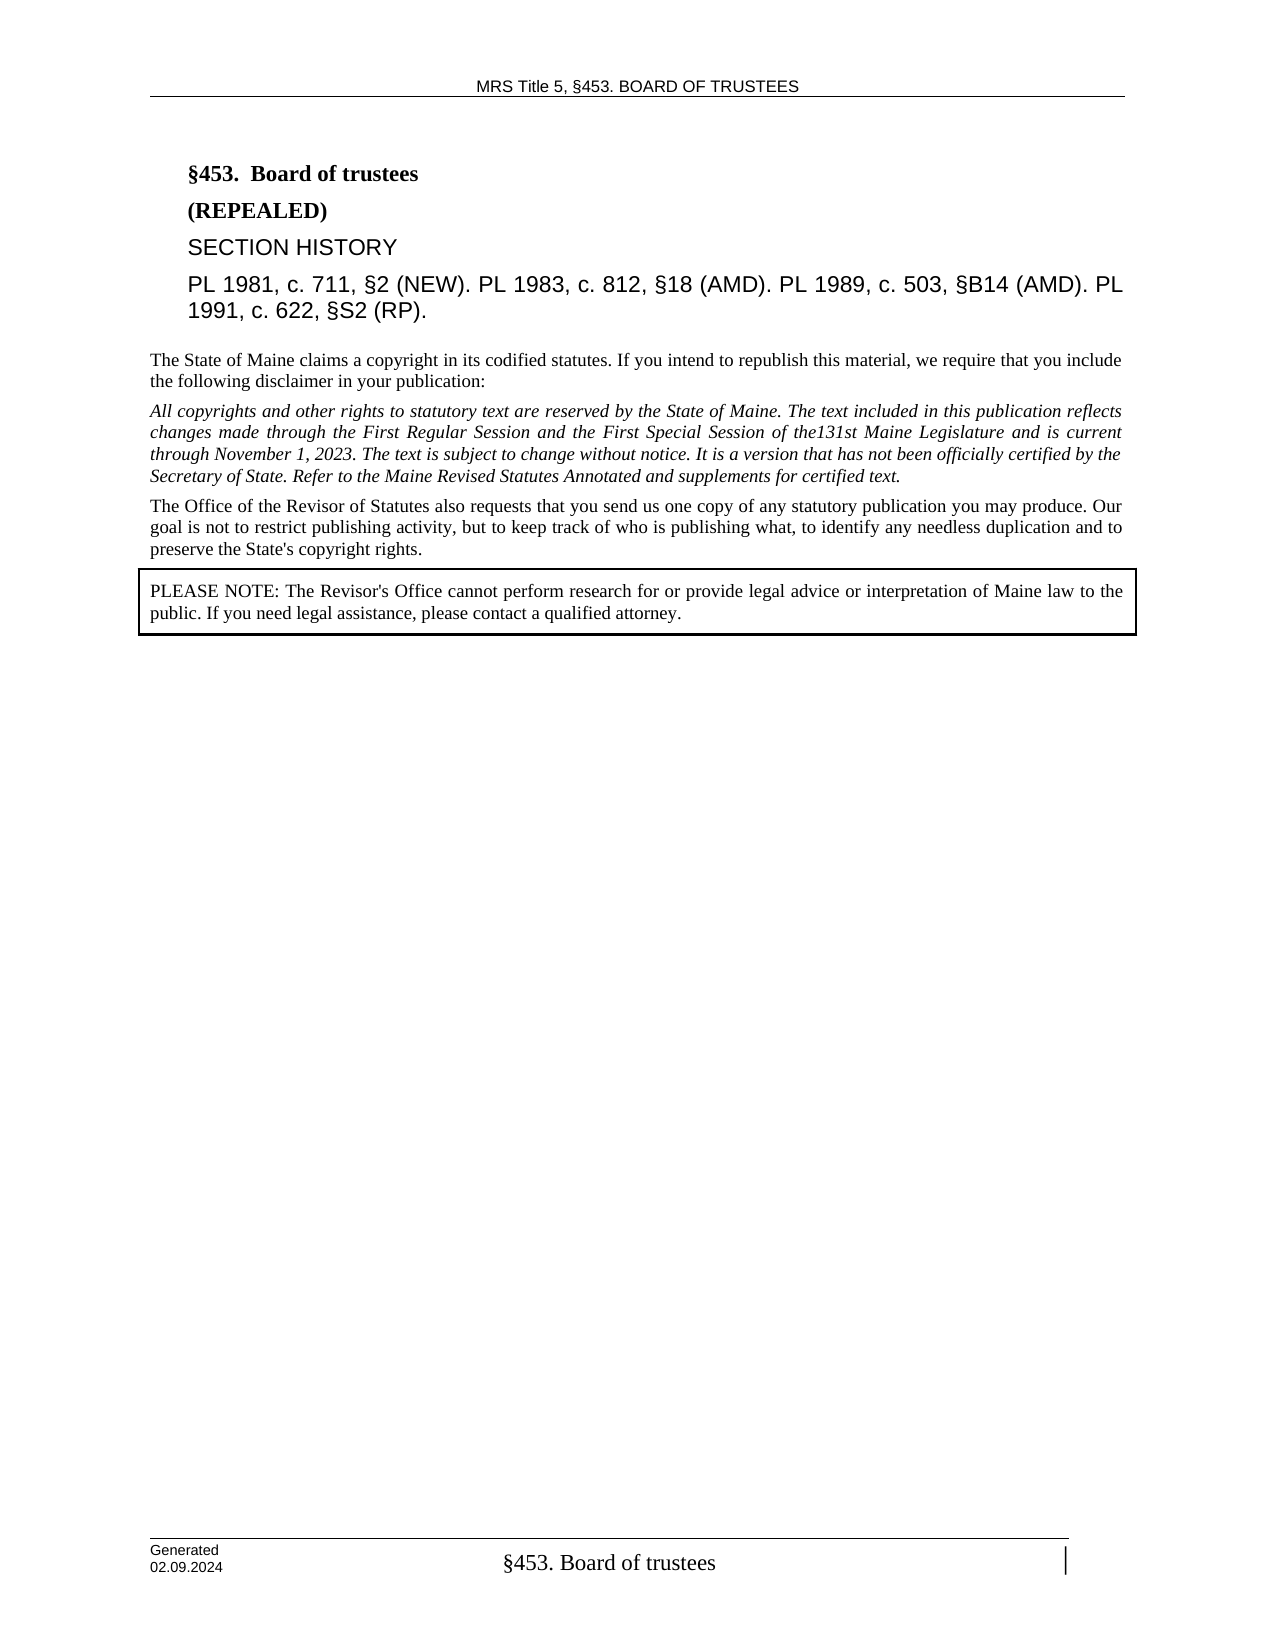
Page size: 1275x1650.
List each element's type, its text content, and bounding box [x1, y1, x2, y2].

text The Office of the Revisor of Statutes also requests that you send us one copy of any statutory publication you may produce. Our goal is not to restrict publishing activity, but to keep track of who is publishing what, to identify any needless duplication and to preserve the State's copyright rights. [150, 494, 1125, 559]
text §453. Board of trustees [187, 160, 1125, 187]
text All copyrights and other rights to statutory text are reserved by the State of Maine. The text included in this publication reflects changes made through the First Regular Session and the First Special Session of the131st Maine Legislature and is current through November 1, 2023 . The text is subject to change without notice. It is a version that has not been officially certified by the Secretary of State. Refer to the Maine Revised Statutes Annotated and supplements for certified text. [150, 400, 1125, 486]
text PL 1981, c. 711, §2 (NEW). PL 1983, c. 812, §18 (AMD). PL 1989, c. 503, §B14 (AMD). PL 1991, c. 622, §S2 (RP). [187, 271, 1125, 323]
text PLEASE NOTE: The Revisor's Office cannot perform research for or provide legal advice or interpretation of Maine law to the public. If you need legal assistance, please contact a qualified attorney. [140, 570, 1135, 633]
text The State of Maine claims a copyright in its codified statutes. If you intend to republish this material, we require that you include the following disclaimer in your publication: [150, 348, 1125, 392]
text (REPEALED) [187, 197, 1125, 223]
text SECTION HISTORY [187, 234, 1125, 260]
